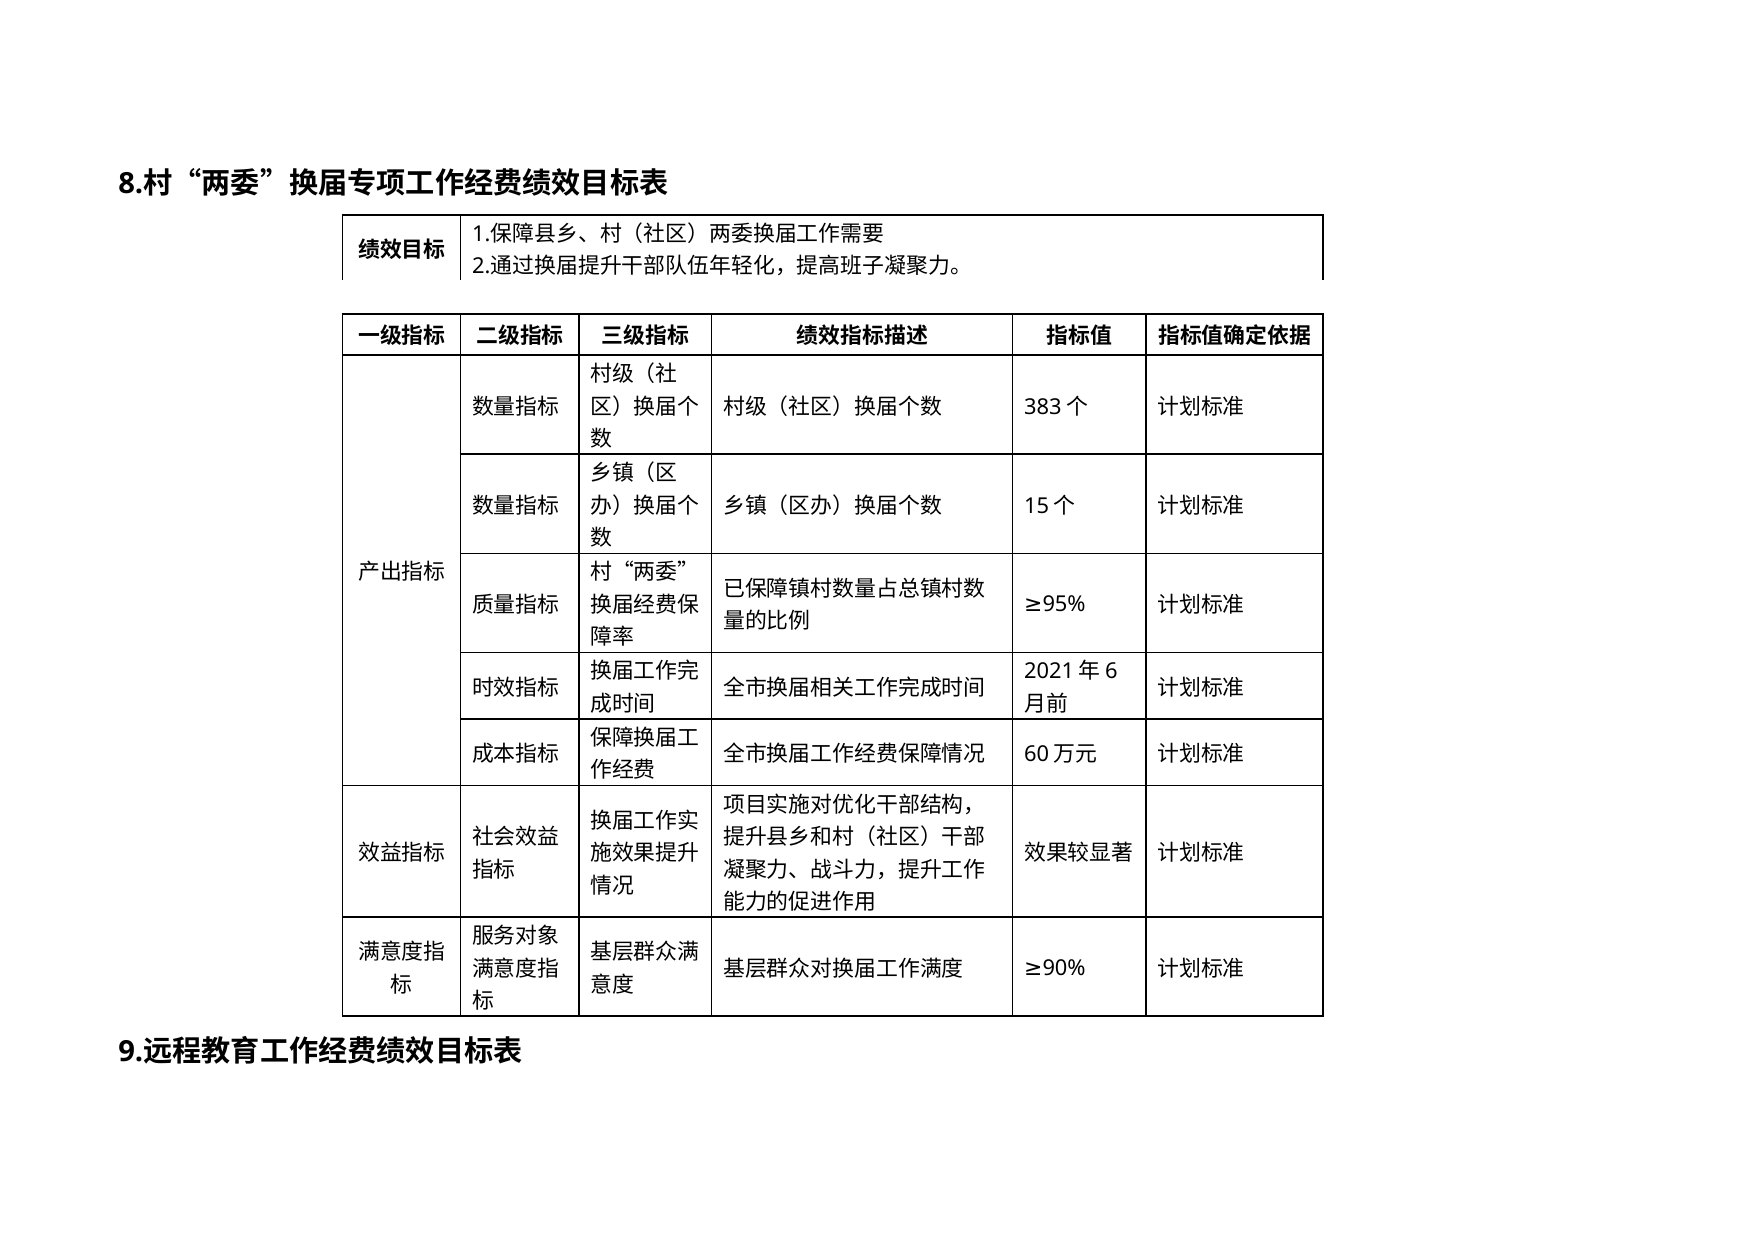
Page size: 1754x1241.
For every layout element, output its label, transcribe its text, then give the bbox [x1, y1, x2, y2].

table_cell 383个 [1013, 356, 1145, 453]
table_cell 乡镇（区办）换届个数 [580, 455, 711, 552]
table_cell 效益指标 [343, 786, 460, 916]
table_header 一级指标 [343, 315, 460, 354]
table_cell 60万元 [1013, 720, 1145, 784]
table_cell 基层群众满意度 [580, 918, 711, 1015]
table_cell 计划标准 [1147, 653, 1322, 718]
table_cell 时效指标 [461, 653, 578, 718]
table_cell 换届工作完成时间 [580, 653, 711, 718]
table_cell 乡镇（区办）换届个数 [712, 455, 1012, 552]
table_header 二级指标 [461, 315, 578, 354]
table_cell 成本指标 [461, 720, 578, 784]
table_cell 换届工作实施效果提升情况 [580, 786, 711, 916]
table_cell 村级（社区）换届个数 [580, 356, 711, 453]
table_cell 村级（社区）换届个数 [712, 356, 1012, 453]
table_cell 计划标准 [1147, 720, 1322, 784]
table_cell 项目实施对优化干部结构，提升县乡和村（社区）干部凝聚力、战斗力，提升工作能力的促进作用 [712, 786, 1012, 916]
table_cell 满意度指标 [343, 918, 460, 1015]
table_header 指标值 [1013, 315, 1145, 354]
table_cell 社会效益指标 [461, 786, 578, 916]
table_cell 数量指标 [461, 356, 578, 453]
text 9.远程教育工作经费绩效目标表 [118, 1017, 1547, 1082]
table_cell 计划标准 [1147, 918, 1322, 1015]
table_cell 已保障镇村数量占总镇村数量的比例 [712, 554, 1012, 651]
table_cell 15个 [1013, 455, 1145, 552]
table_cell 计划标准 [1147, 554, 1322, 651]
table_cell ≥95% [1013, 554, 1145, 651]
table_header 绩效指标描述 [712, 315, 1012, 354]
table_cell 计划标准 [1147, 455, 1322, 552]
text 8.村“两委”换届专项工作经费绩效目标表 [118, 149, 1547, 214]
table_cell ≥90% [1013, 918, 1145, 1015]
table_header 指标值确定依据 [1147, 315, 1322, 354]
table_cell 基层群众对换届工作满度 [712, 918, 1012, 1015]
table_cell 计划标准 [1147, 786, 1322, 916]
table_cell 效果较显著 [1013, 786, 1145, 916]
table_cell 村“两委”换届经费保障率 [580, 554, 711, 651]
table_cell 质量指标 [461, 554, 578, 651]
table_cell 全市换届相关工作完成时间 [712, 653, 1012, 718]
table_cell 数量指标 [461, 455, 578, 552]
table_cell 全市换届工作经费保障情况 [712, 720, 1012, 784]
table_header 三级指标 [580, 315, 711, 354]
table_header 绩效目标 [343, 216, 460, 280]
table_cell 2021年6月前 [1013, 653, 1145, 718]
table_cell 服务对象满意度指标 [461, 918, 578, 1015]
table_header 1.保障县乡、村（社区）两委换届工作需要 2.通过换届提升干部队伍年轻化，提高班子凝聚力。 [461, 216, 1322, 280]
table_cell 计划标准 [1147, 356, 1322, 453]
table_cell 产出指标 [343, 356, 460, 784]
table_cell 保障换届工作经费 [580, 720, 711, 784]
